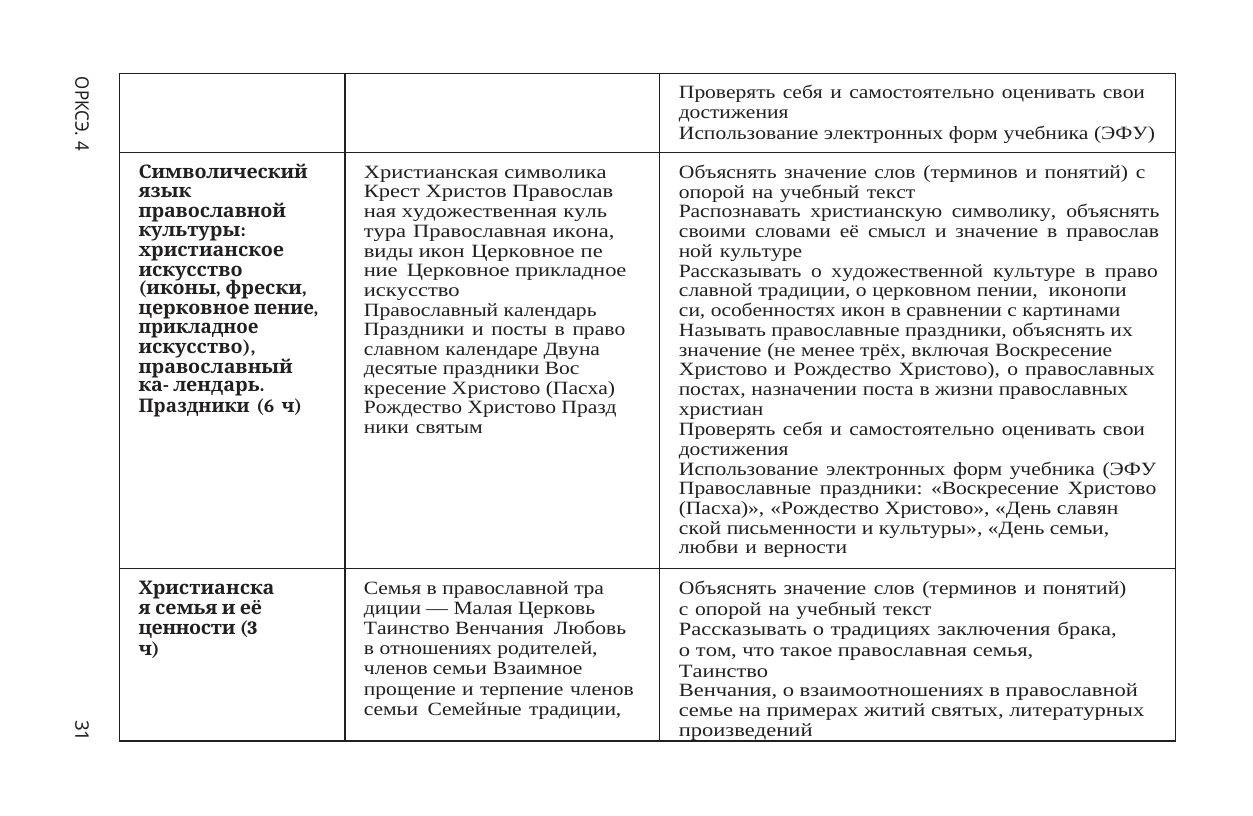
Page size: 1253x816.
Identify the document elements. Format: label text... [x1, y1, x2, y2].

table_cell Объяснять значение слов (терминов и понятий) с опорой на учебный текст Распознавать христианскую символику, объяснять своими словами её смысл и значение в православ­ ной культуре Рассказывать о художественной культуре в право­ славной традиции, о церковном пении, иконопи­ си, особенностях икон в сравнении с картинами Называть православные праздники, объяснять их значение (не менее трёх, включая Воскресение Христово и Рождество Христово), о православных постах, назначении поста в жизни православных христиан Проверять себя и самостоятельно оценивать свои достижения Использование электронных форм учебника (ЭФУ Православные праздники: «Воскресение Христово (Пасха)», «Рождество Христово», «День славян­ ской письменности и культуры», «День семьи, любви и верности [660, 153, 1175, 567]
table_cell Христианская символика Крест Христов Православ­ ная художественная куль­ тура Православная икона, виды икон Церковное пе­ ние Церковное прикладное искусство Православный календарь Праздники и посты в право­ славном календаре Двуна­ десятые праздники Вос­ кресение Христово (Пасха) Рождество Христово Празд­ ники святым [346, 153, 659, 567]
table_header [120, 74, 344, 152]
table_cell Семья в православной тра­ диции — Малая Церковь Таинство Венчания Любовь в отношениях родителей, членов семьи Взаимное прощение и терпение членов семьи Семейные традиции, [346, 569, 659, 740]
table_cell Символический язык православной культуры: христианское искусство (иконы, фрески, церковное пение, прикладное искусство), православный ка- лендарь. Праздники (6 ч) [120, 153, 344, 567]
table_header Проверять себя и самостоятельно оценивать свои достижения Использование электронных форм учебника (ЭФУ) [660, 74, 1175, 152]
table_cell Христианская семья и её ценности (3 ч) [120, 569, 344, 740]
table_cell Объяснять значение слов (терминов и понятий) с опорой на учебный текст Рассказывать о традициях заключения брака, о том, что такое православная семья, Таинство Венчания, о взаимоотношениях в православной семье на примерах житий святых, литературных произведений [660, 569, 1175, 740]
table_header [346, 74, 659, 152]
